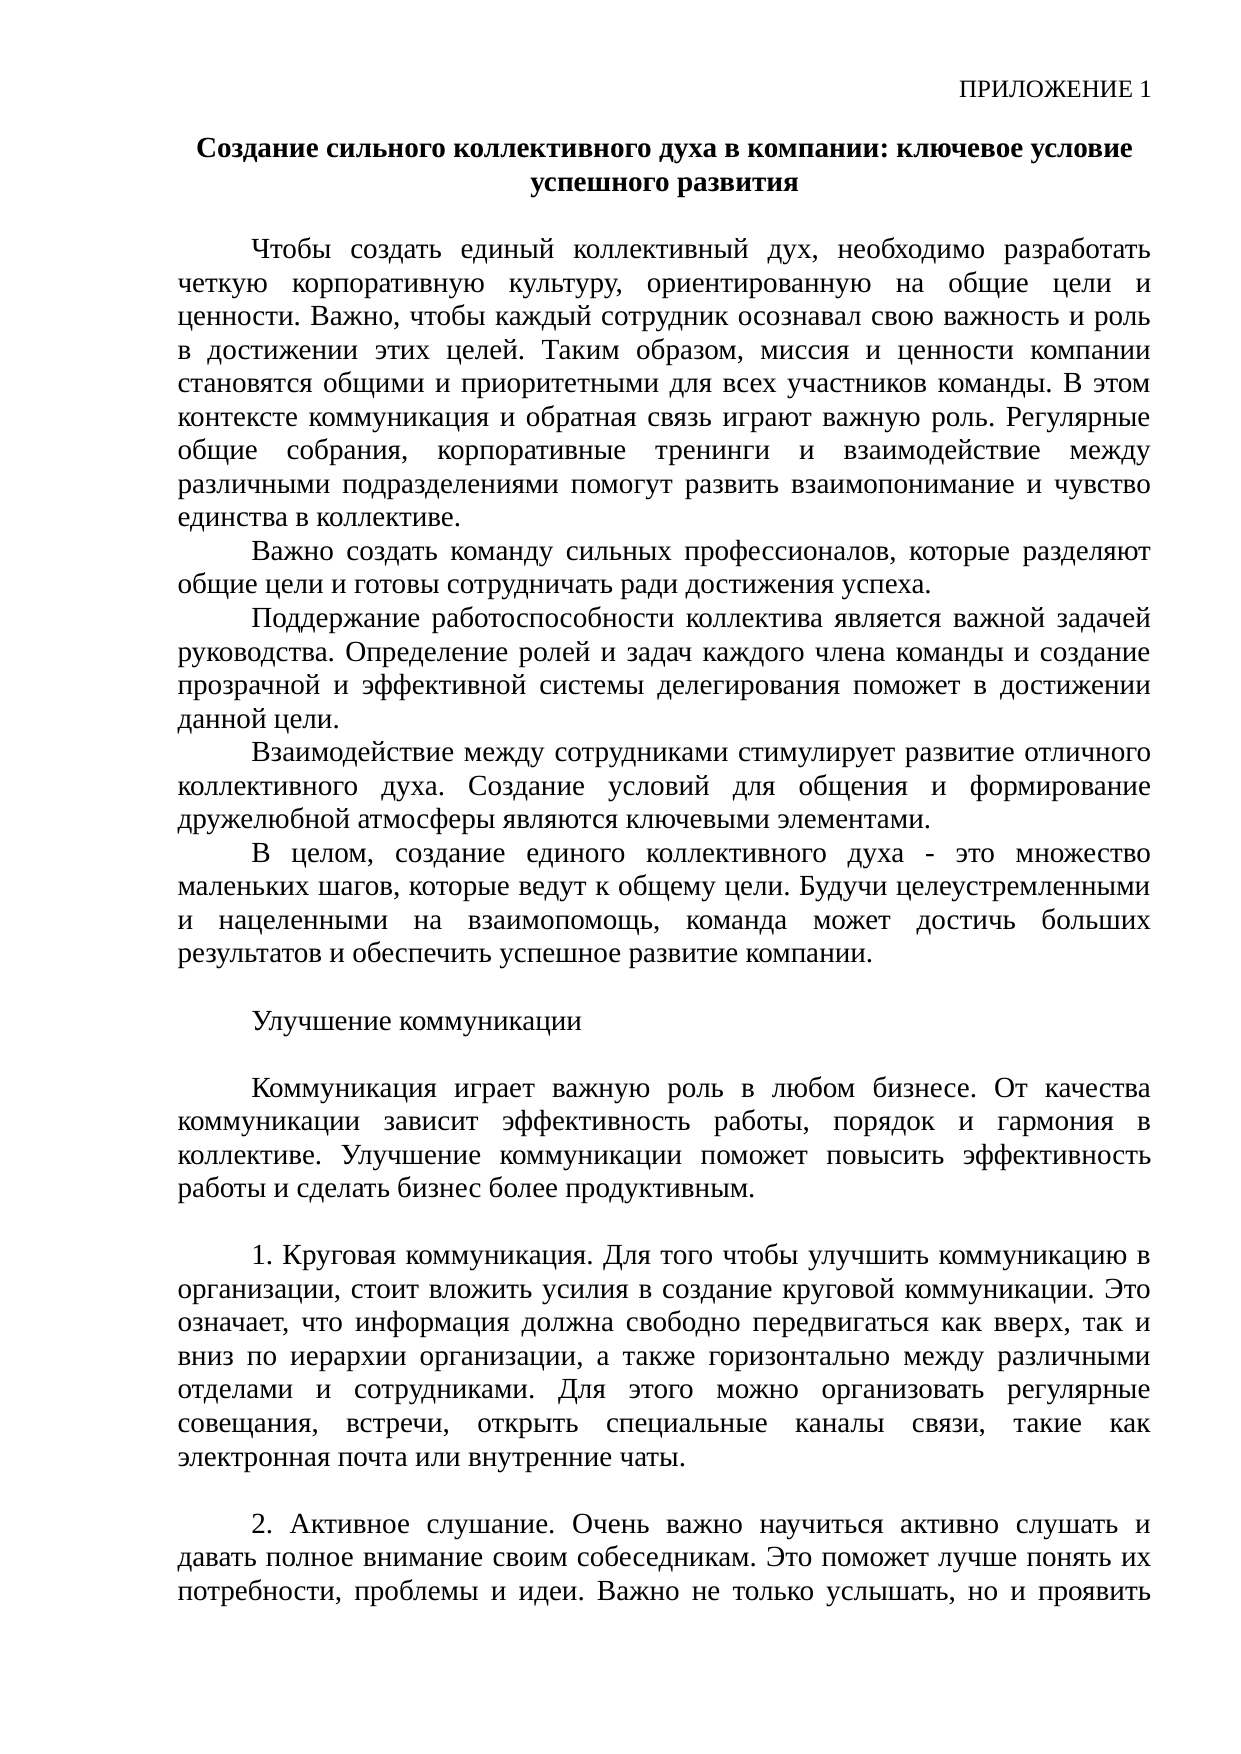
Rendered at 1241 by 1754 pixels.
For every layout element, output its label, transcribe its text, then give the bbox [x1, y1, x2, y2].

text В целом, создание единого коллективного духа - это множество маленьких шагов, которые ведут к общему цели. Будучи целеустремленными и нацеленными на взаимопомощь, команда может достичь больших результатов и обеспечить успешное развитие компании. [177, 835, 1152, 969]
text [177, 1506, 1152, 1606]
text Поддержание работоспособности коллектива является важной задачей руководства. Определение ролей и задач каждого члена команды и создание прозрачной и эффективной системы делегирования поможет в достижении данной цели. [177, 600, 1152, 734]
text Коммуникация играет важную роль в любом бизнесе. От качества коммуникации зависит эффективность работы, порядок и гармония в коллективе. Улучшение коммуникации поможет повысить эффективность работы и сделать бизнес более продуктивным. [177, 1070, 1152, 1204]
text Чтобы создать единый коллективный дух, необходимо разработать четкую корпоративную культуру, ориентированную на общие цели и ценности. Важно, чтобы каждый сотрудник осознавал свою важность и роль в достижении этих целей. Таким образом, миссия и ценности компании становятся общими и приоритетными для всех участников команды. В этом контексте коммуникация и обратная связь играют важную роль. Регулярные общие собрания, корпоративные тренинги и взаимодействие между различными подразделениями помогут развить взаимопонимание и чувство единства в коллективе. [177, 231, 1152, 533]
text Улучшение коммуникации [177, 1003, 1152, 1036]
text Важно создать команду сильных профессионалов, которые разделяют общие цели и готовы сотрудничать ради достижения успеха. [177, 533, 1152, 600]
text 1. Круговая коммуникация. Для того чтобы улучшить коммуникацию в организации, стоит вложить усилия в создание круговой коммуникации. Это означает, что информация должна свободно передвигаться как вверх, так и вниз по иерархии организации, а также горизонтально между различными отделами и сотрудниками. Для этого можно организовать регулярные совещания, встречи, открыть специальные каналы связи, такие как электронная почта или внутренние чаты. [177, 1237, 1152, 1472]
text Создание сильного коллективного духа в компании: ключевое условие успешного развития [177, 131, 1152, 198]
text Взаимодействие между сотрудниками стимулирует развитие отличного коллективного духа. Создание условий для общения и формирование дружелюбной атмосферы являются ключевыми элементами. [177, 734, 1152, 835]
